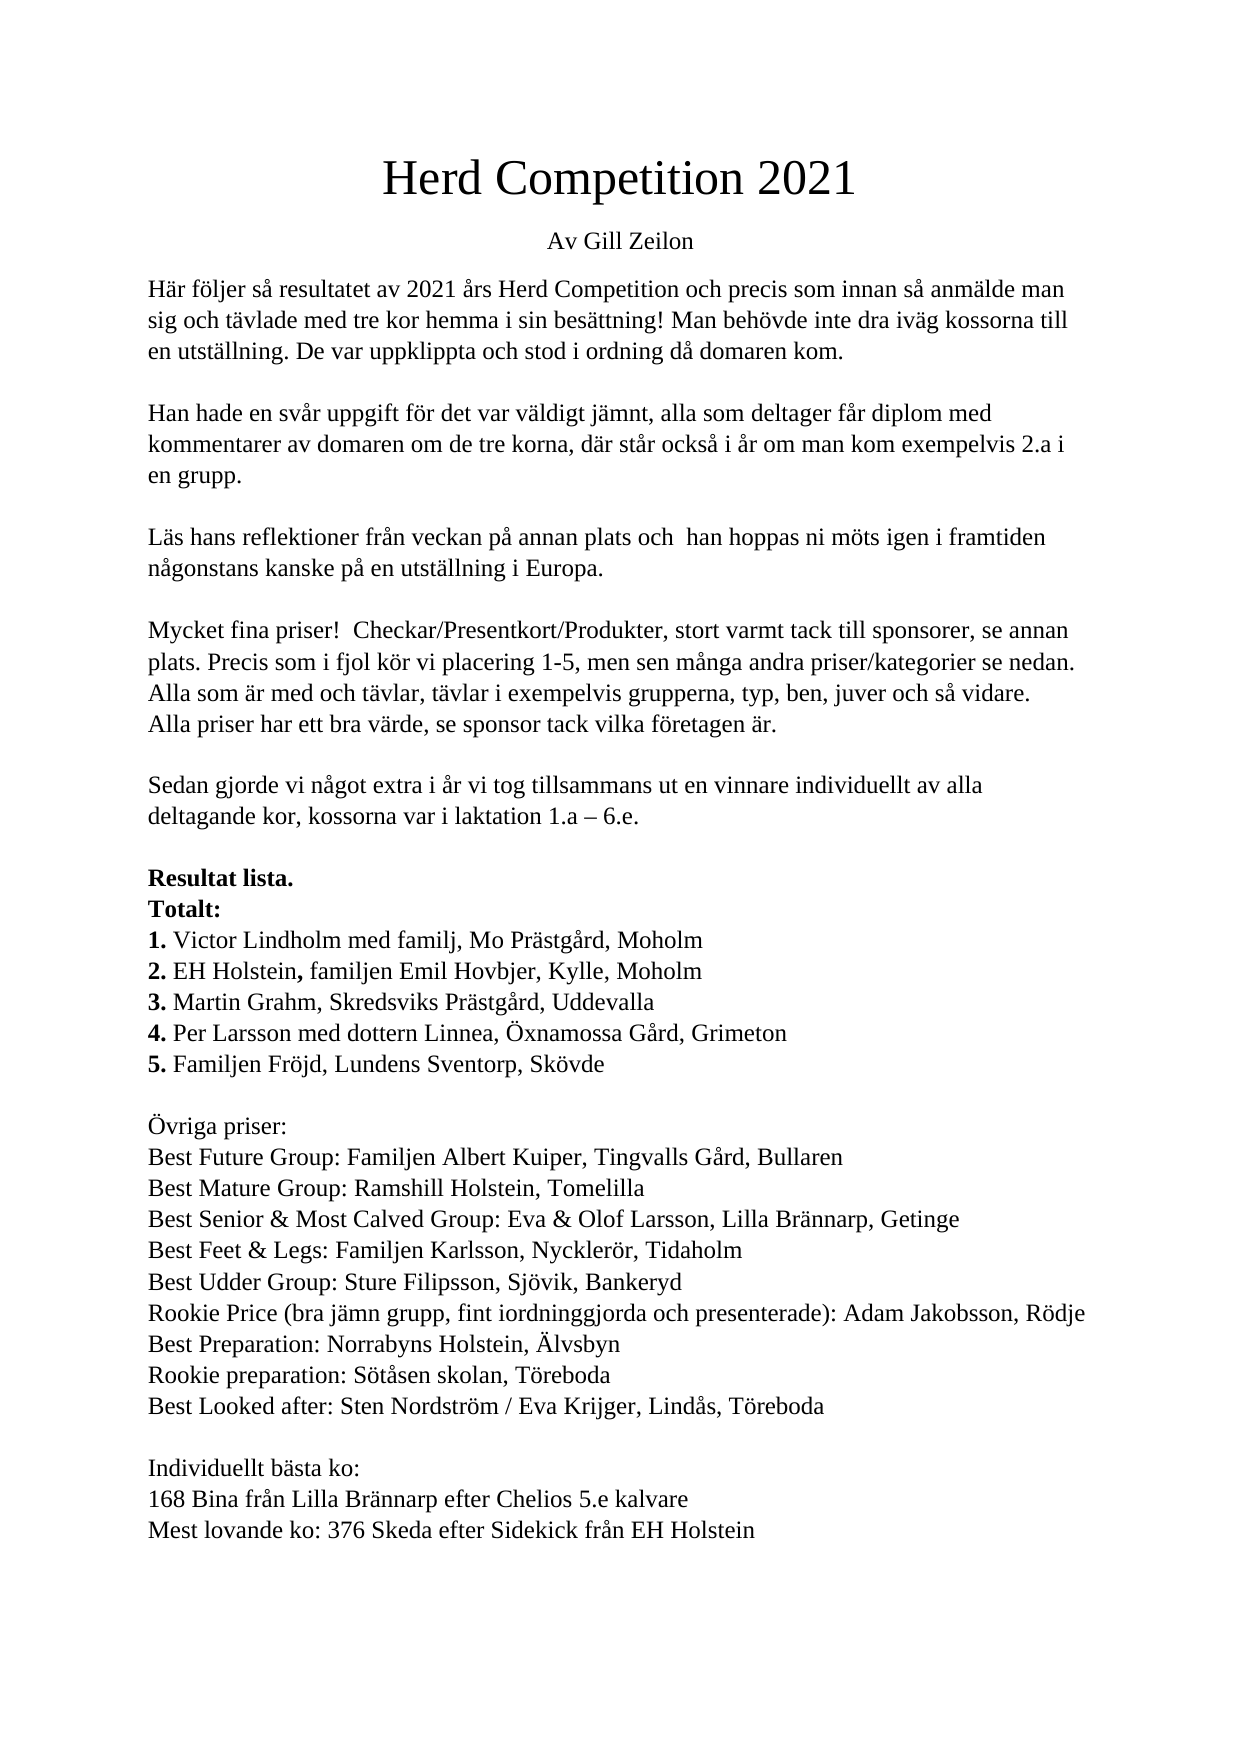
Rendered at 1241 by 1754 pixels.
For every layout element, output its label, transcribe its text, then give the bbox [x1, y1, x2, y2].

text 168 Bina från Lilla Brännarp efter Chelios 5.e kalvare [148, 1484, 1093, 1513]
text Mycket fina priser! Checkar/Presentkort/Produkter, stort varmt tack till sponsorer, se annan plats. Precis som i fjol kör vi placering 1-5, men sen många andra priser/kategorier se nedan. [148, 616, 1093, 675]
text Best Preparation: Norrabyns Holstein, Älvsbyn [148, 1329, 1093, 1357]
text Herd Competition 2021 [148, 148, 1093, 205]
text 3. Martin Grahm, Skredsviks Prästgård, Uddevalla [148, 987, 1093, 1016]
text Läs hans reflektioner från veckan på annan plats och han hoppas ni möts igen i framtiden någonstans kanske på en utställning i Europa. [148, 522, 1093, 582]
text Alla priser har ett bra värde, se sponsor tack vilka företagen är. [148, 709, 1093, 737]
text Individuellt bästa ko: [148, 1453, 1093, 1482]
text Totalt: [148, 894, 1093, 923]
text Best Udder Group: Sture Filipsson, Sjövik, Bankeryd [148, 1267, 1093, 1295]
text Sedan gjorde vi något extra i år vi tog tillsammans ut en vinnare individuellt av alla deltagande kor, kossorna var i laktation 1.a – 6.e. [148, 770, 1093, 830]
text Mest lovande ko: 376 Skeda efter Sidekick från EH Holstein [148, 1515, 1093, 1544]
text Best Looked after: Sten Nordström / Eva Krijger, Lindås, Töreboda [148, 1391, 1093, 1419]
text Han hade en svår uppgift för det var väldigt jämnt, alla som deltager får diplom med kommentarer av domaren om de tre korna, där står också i år om man kom exempelvis 2.a i en grupp. [148, 398, 1093, 489]
text Resultat lista. [148, 863, 1093, 892]
text Övriga priser: [148, 1111, 1093, 1140]
text Rookie preparation: Sötåsen skolan, Töreboda [148, 1360, 1093, 1388]
text 5. Familjen Fröjd, Lundens Sventorp, Skövde [148, 1049, 1093, 1078]
text 4. Per Larsson med dottern Linnea, Öxnamossa Gård, Grimeton [148, 1018, 1093, 1047]
text Best Mature Group: Ramshill Holstein, Tomelilla [148, 1173, 1093, 1202]
text Best Feet & Legs: Familjen Karlsson, Nycklerör, Tidaholm [148, 1236, 1093, 1264]
text Av Gill Zeilon [148, 226, 1093, 255]
text Rookie Price (bra jämn grupp, fint iordninggjorda och presenterade): Adam Jakobsson, Rödje [148, 1298, 1093, 1326]
text Best Future Group: Familjen Albert Kuiper, Tingvalls Gård, Bullaren [148, 1142, 1093, 1171]
text 1. Victor Lindholm med familj, Mo Prästgård, Moholm [148, 925, 1093, 954]
text 2. EH Holstein, familjen Emil Hovbjer, Kylle, Moholm [148, 956, 1093, 985]
text Alla som är med och tävlar, tävlar i exempelvis grupperna, typ, ben, juver och så vidare. [148, 678, 1093, 706]
text Best Senior & Most Calved Group: Eva & Olof Larsson, Lilla Brännarp, Getinge [148, 1204, 1093, 1233]
text Här följer så resultatet av 2021 års Herd Competition och precis som innan så anmälde man sig och tävlade med tre kor hemma i sin besättning! Man behövde inte dra iväg kossorna till en utställning. De var uppklippta och stod i ordning då domaren kom. [148, 274, 1093, 365]
